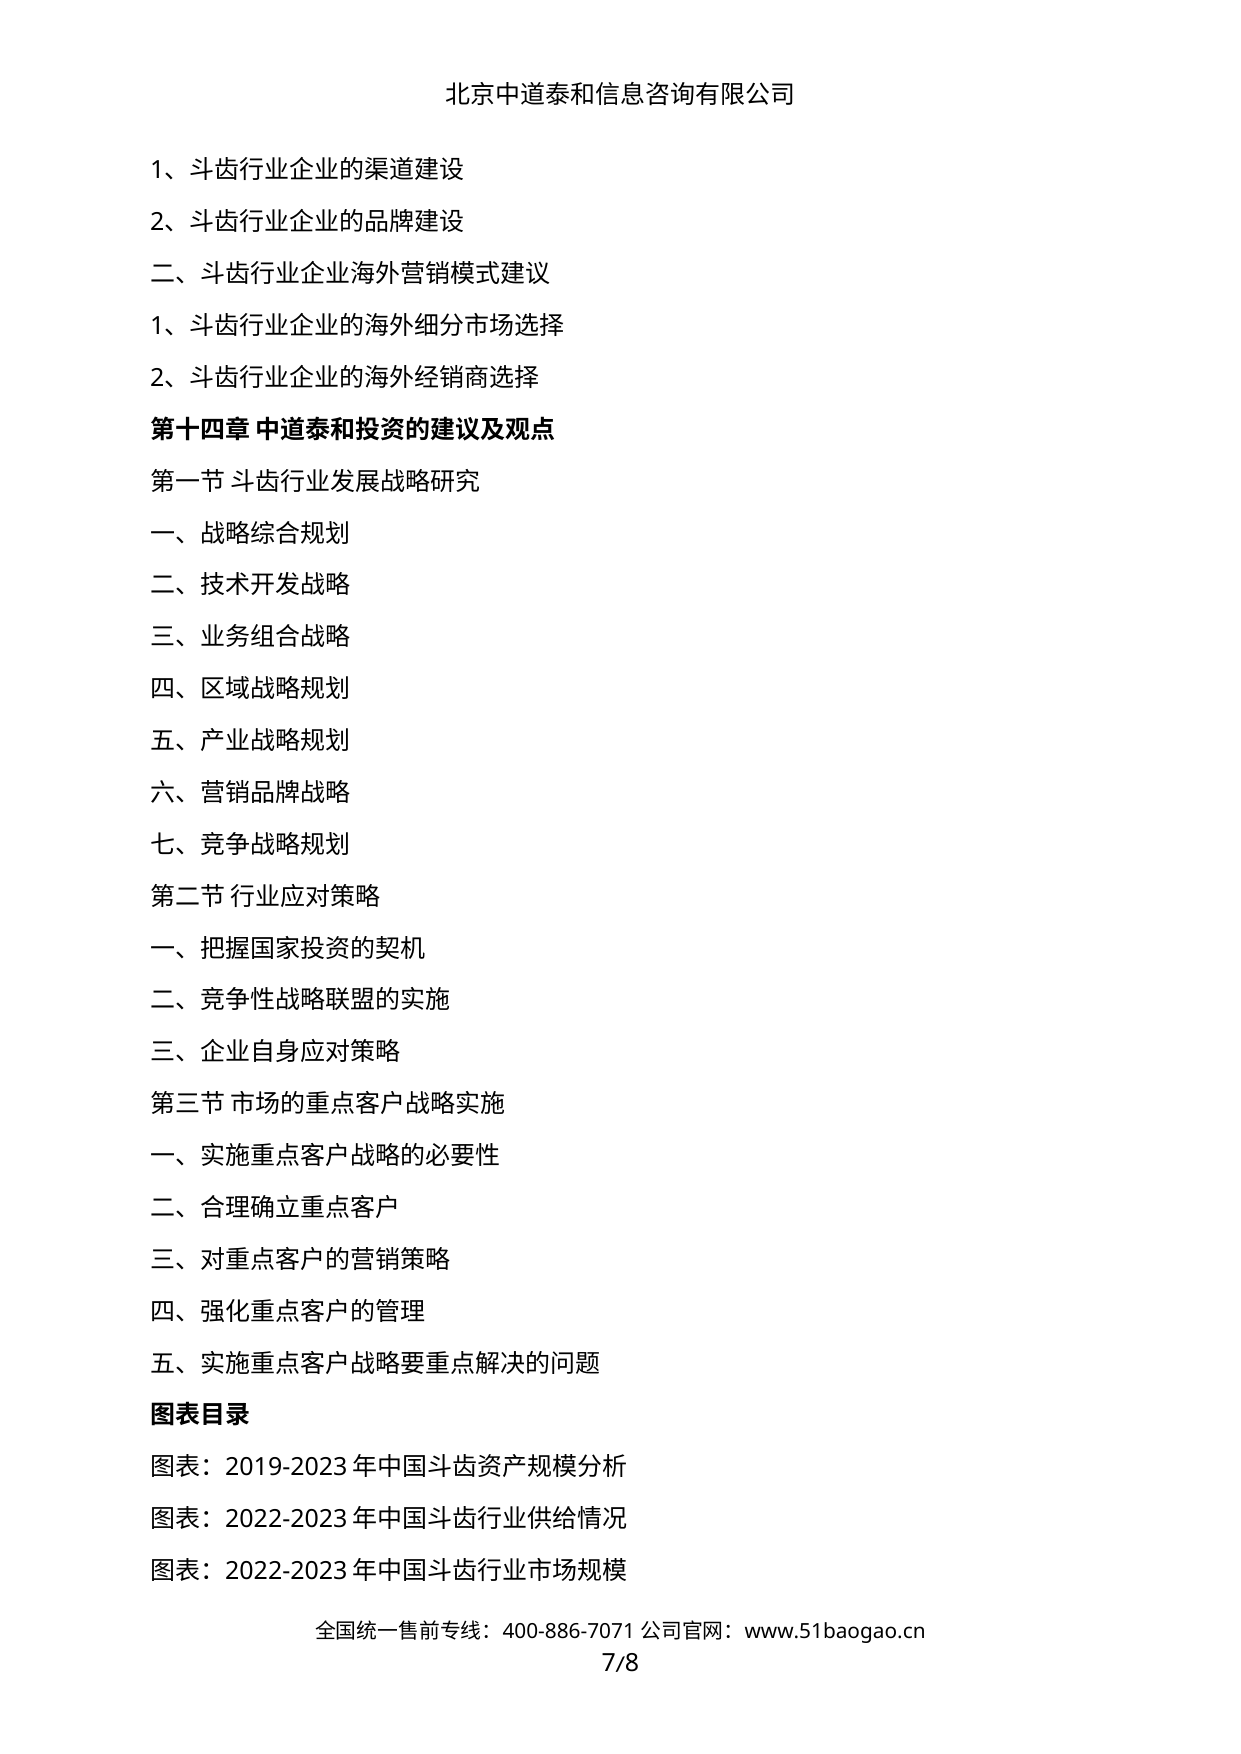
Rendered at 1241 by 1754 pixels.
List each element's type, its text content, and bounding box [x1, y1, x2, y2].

text 图表：2022-2023年中国斗齿行业市场规模 [150, 1551, 1090, 1587]
text 三、业务组合战略 [150, 617, 1090, 653]
text 第一节 斗齿行业发展战略研究 [150, 461, 1090, 497]
text 1、斗齿行业企业的海外细分市场选择 [150, 306, 1090, 342]
text 2、斗齿行业企业的海外经销商选择 [150, 357, 1090, 394]
text 五、产业战略规划 [150, 721, 1090, 757]
text 第二节 行业应对策略 [150, 876, 1090, 912]
text 三、企业自身应对策略 [150, 1032, 1090, 1068]
text 图表：2019-2023年中国斗齿资产规模分析 [150, 1447, 1090, 1483]
text 五、实施重点客户战略要重点解决的问题 [150, 1343, 1090, 1379]
text 二、斗齿行业企业海外营销模式建议 [150, 254, 1090, 290]
text 三、对重点客户的营销策略 [150, 1239, 1090, 1276]
text 第十四章 中道泰和投资的建议及观点 [150, 409, 1090, 446]
text 二、合理确立重点客户 [150, 1187, 1090, 1224]
text 二、技术开发战略 [150, 565, 1090, 601]
text 图表目录 [150, 1395, 1090, 1431]
text 四、区域战略规划 [150, 669, 1090, 705]
text 图表：2022-2023年中国斗齿行业供给情况 [150, 1499, 1090, 1535]
text 2、斗齿行业企业的品牌建设 [150, 202, 1090, 238]
text 二、竞争性战略联盟的实施 [150, 980, 1090, 1016]
text 一、战略综合规划 [150, 513, 1090, 549]
text 四、强化重点客户的管理 [150, 1291, 1090, 1327]
text 第三节 市场的重点客户战略实施 [150, 1084, 1090, 1120]
text 一、实施重点客户战略的必要性 [150, 1136, 1090, 1172]
text 一、把握国家投资的契机 [150, 928, 1090, 964]
text 六、营销品牌战略 [150, 772, 1090, 809]
text 1、斗齿行业企业的渠道建设 [150, 150, 1090, 186]
text 七、竞争战略规划 [150, 824, 1090, 861]
